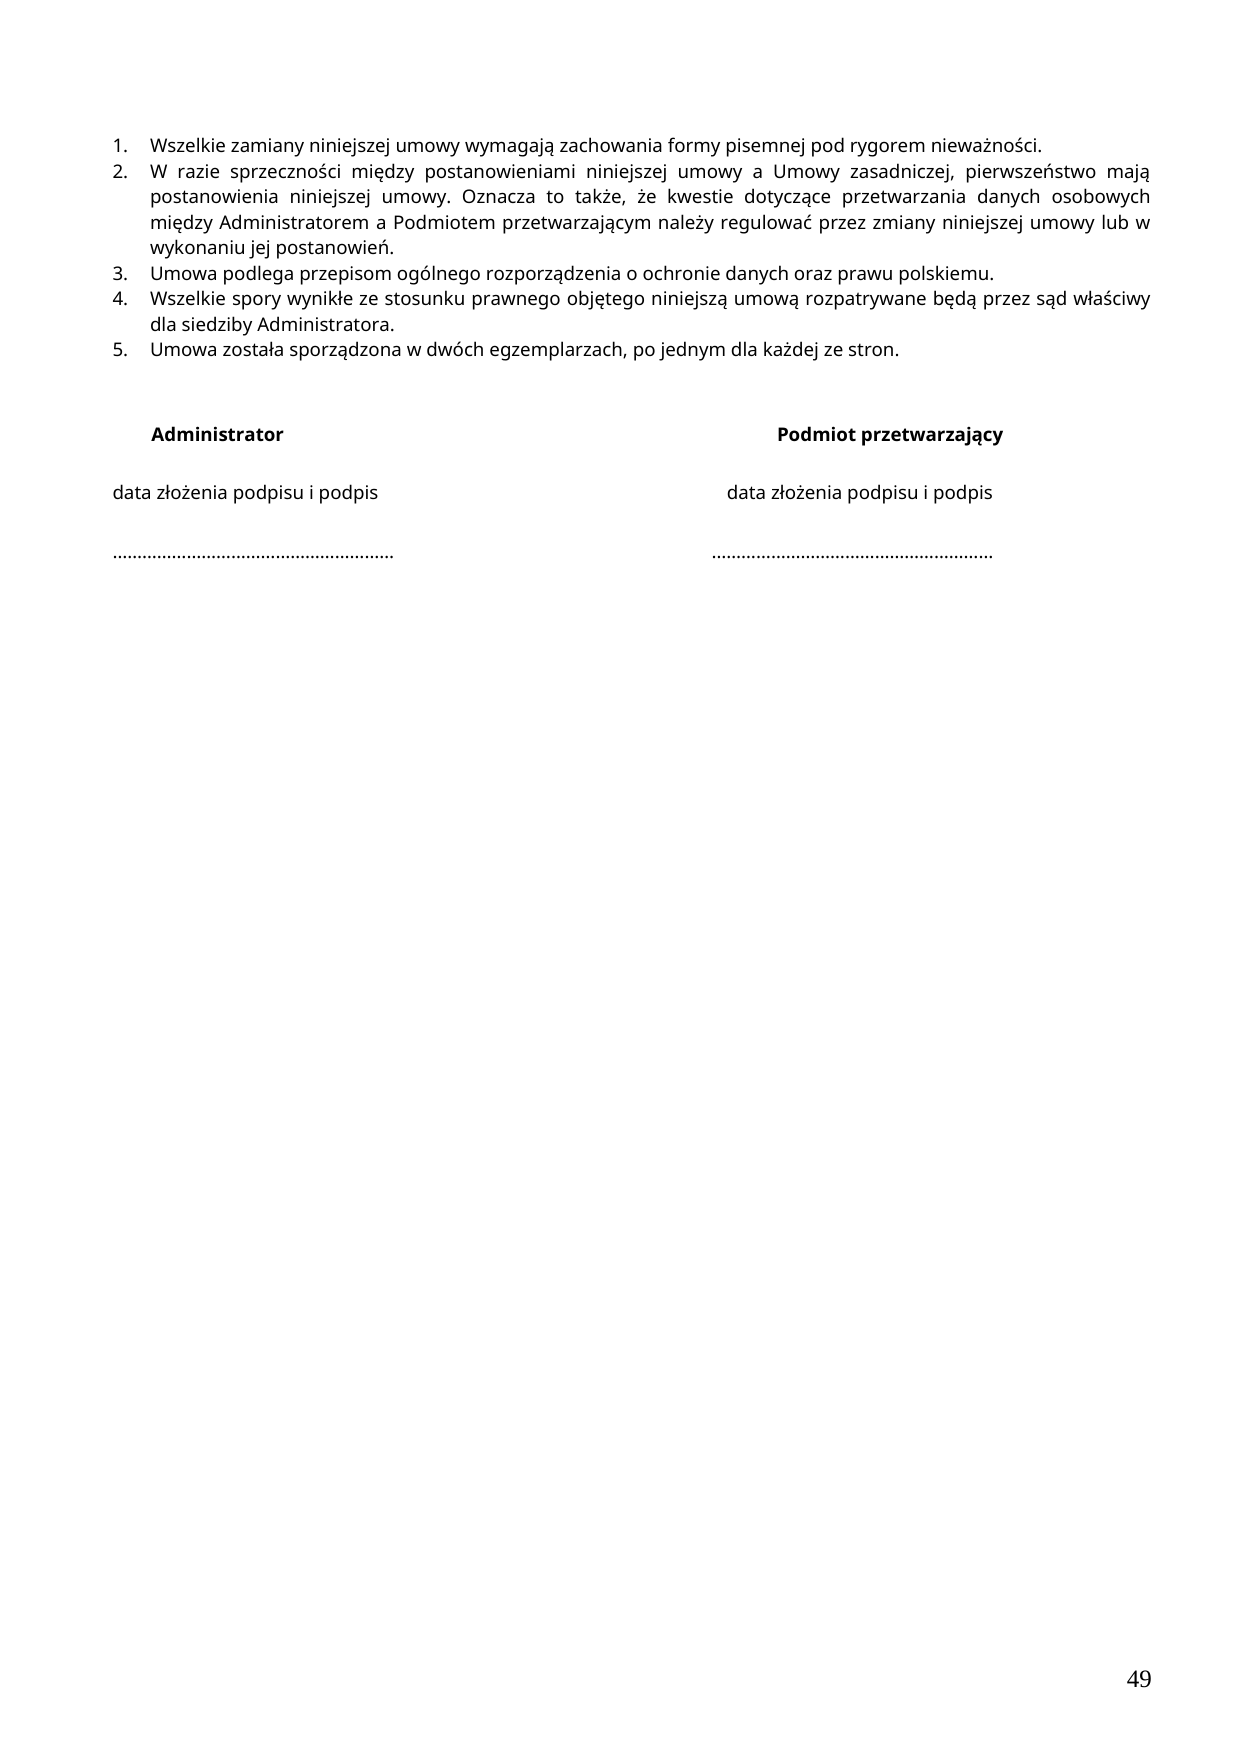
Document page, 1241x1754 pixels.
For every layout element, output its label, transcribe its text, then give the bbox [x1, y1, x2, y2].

list Wszelkie zamiany niniejszej umowy wymagają zachowania formy pisemnej pod rygorem nieważności. [112, 133, 1152, 158]
list Umowa podlega przepisom ogólnego rozporządzenia o ochronie danych oraz prawu polskiemu. [112, 260, 1152, 286]
list W razie sprzeczności między postanowieniami niniejszej umowy a Umowy zasadniczej, pierwszeństwo mają postanowienia niniejszej umowy. Oznacza to także, że kwestie dotyczące przetwarzania danych osobowych między Administratorem a Podmiotem przetwarzającym należy regulować przez zmiany niniejszej umowy lub w wykonaniu jej postanowień. [112, 158, 1152, 260]
list Wszelkie spory wynikłe ze stosunku prawnego objętego niniejszą umową rozpatrywane będą przez sąd właściwy dla siedziby Administratora. [112, 286, 1152, 337]
text ………………………………………………… ………………………………………………… [112, 538, 1152, 563]
text data złożenia podpisu i podpis data złożenia podpisu i podpis [112, 479, 1152, 505]
text Administrator Podmiot przetwarzający [112, 421, 1152, 446]
list Umowa została sporządzona w dwóch egzemplarzach, po jednym dla każdej ze stron. [112, 337, 1152, 362]
